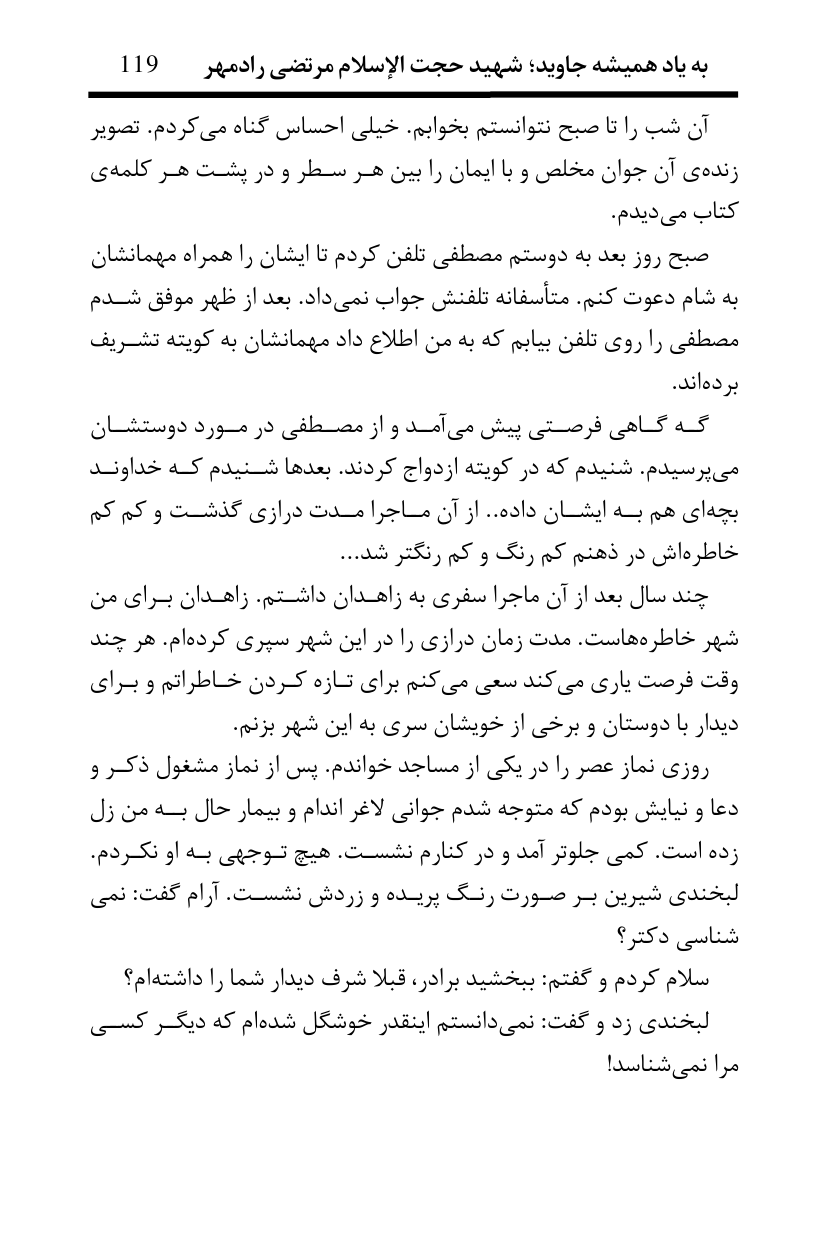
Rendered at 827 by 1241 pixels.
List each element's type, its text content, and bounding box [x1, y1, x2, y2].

text گه گاهی فرصتی پیش می‌آمد و از مصطفی در مورد دوستشان می‌پرسیدم. شنیدم که در کویته ازدواج کردند. بعدها شنیدم که خداوند بچه‌ای هم به ایشان داده.. از آن ماجرا مدت درازی گذشت و کم کم خاطره‌اش در ذهنم کم رنگ و کم رنگتر شد... [89, 407, 738, 577]
text لبخندی زد و گفت: نمی‌دانستم اینقدر خوشگل شده‌ام که دیگر کسی مرا نمی‌شناسد! [89, 1003, 738, 1088]
text روزی نماز عصر را در یکی از مساجد خواندم. پس از نماز مشغول ذکر و دعا و نیایش بودم که متوجه شدم جوانی لاغر اندام و بیمار حال به من زل زده است. کمی جلوتر آمد و در کنارم نشست. هیچ توجهی به او نکردم. لبخندی شیرین بر صورت رنگ پریده و زردش نشست. آرام گفت: نمی شناسی دکتر؟ [89, 748, 738, 961]
text چند سال بعد از آن ماجرا سفری به زاهدان داشتم. زاهدان برای من شهر خاطره‌هاست. مدت زمان درازی را در این شهر سپری کرده‌ام. هر چند وقت فرصت یاری می‌کند سعی می‌کنم برای تازه کردن خاطراتم و برای دیدار با دوستان و برخی از خویشان سری به این شهر بزنم. [89, 577, 738, 748]
text سلام کردم و گفتم: ببخشید برادر، قبلا شرف دیدار شما را داشته‌ام؟ [89, 961, 738, 1003]
text صبح روز بعد به دوستم مصطفی تلفن کردم تا ایشان را همراه مهمانشان به شام دعوت کنم. متأسفانه تلفنش جواب نمی‌داد. بعد از ظهر موفق شدم مصطفی را روی تلفن بیابم که به من اطلاع داد مهمانشان به کویته تشریف برده‌اند. [89, 236, 738, 407]
text آن شب را تا صبح نتوانستم بخوابم. خیلی احساس گناه می‌کردم. تصویر زنده‌ی آن جوان مخلص و با ایمان را بین هر سطر و در پشت هر کلمه‌ی کتاب می‌دیدم. [89, 109, 738, 236]
